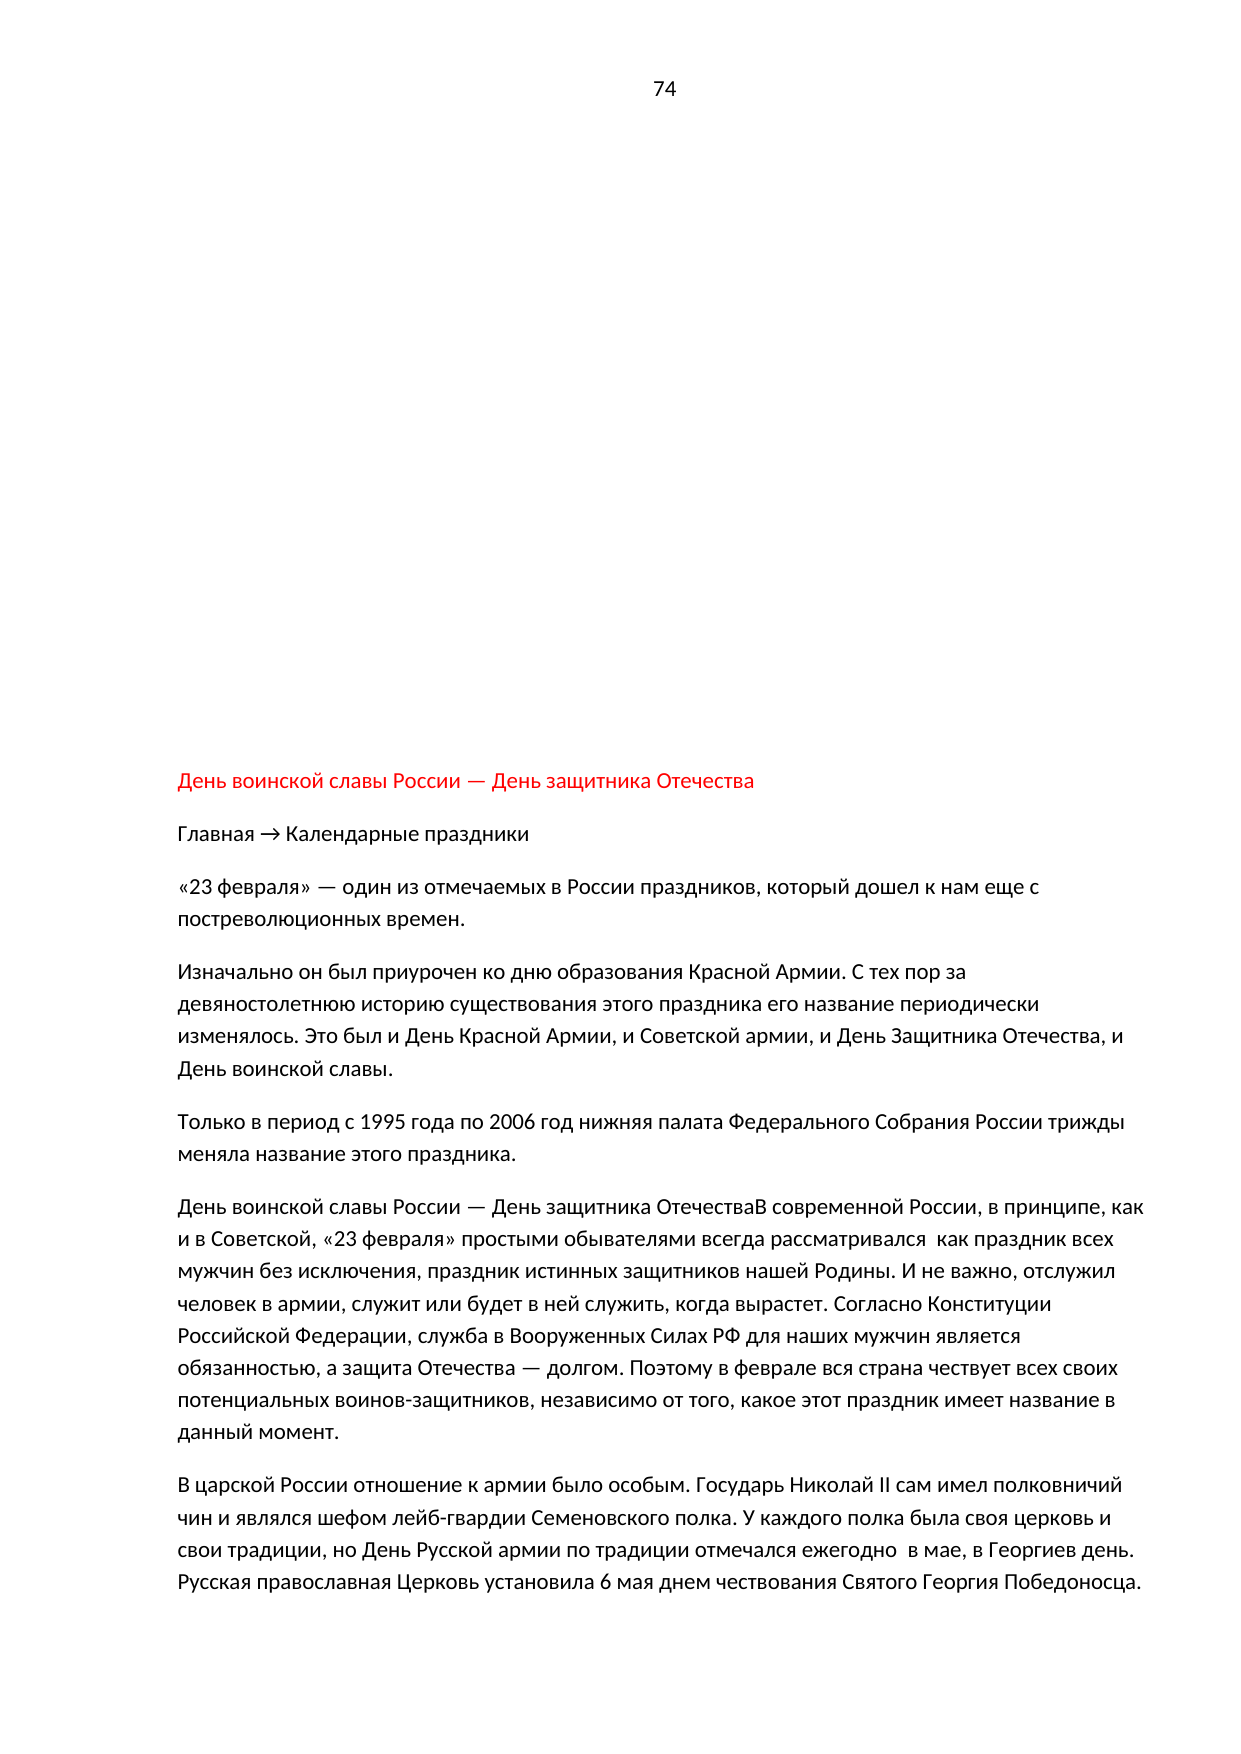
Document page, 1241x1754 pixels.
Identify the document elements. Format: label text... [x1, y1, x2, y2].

text Только в период с 1995 года по 2006 год нижняя палата Федерального Собрания России трижды меняла название этого праздника. [177, 1107, 1152, 1167]
text День воинской славы России — День защитника ОтечестваВ современной России, в принципе, как и в Советской, «23 февраля» простыми обывателями всегда рассматривался как праздник всех мужчин без исключения, праздник истинных защитников нашей Родины. И не важно, отслужил человек в армии, служит или будет в ней служить, когда вырастет. Согласно Конституции Российской Федерации, служба в Вооруженных Силах РФ для наших мужчин является обязанностью, а защита Отечества — долгом. Поэтому в феврале вся страна чествует всех своих потенциальных воинов-защитников, независимо от того, какое этот праздник имеет название в данный момент. [177, 1192, 1152, 1445]
text Главная → Календарные праздники [177, 819, 1152, 847]
text «23 февраля» — один из отмечаемых в России праздников, который дошел к нам еще с постреволюционных времен. [177, 872, 1152, 932]
text Изначально он был приурочен ко дню образования Красной Армии. С тех пор за девяностолетнюю историю существования этого праздника его название периодически изменялось. Это был и День Красной Армии, и Советской армии, и День Защитника Отечества, и День воинской славы. [177, 957, 1152, 1082]
text В царской России отношение к армии было особым. Государь Николай II сам имел полковничий чин и являлся шефом лейб-гвардии Семеновского полка. У каждого полка была своя церковь и свои традиции, но День Русской армии по традиции отмечался ежегодно в мае, в Георгиев день. Русская православная Церковь установила 6 мая днем чествования Святого Георгия Победоносца. [177, 1470, 1152, 1595]
text День воинской славы России — День защитника Отечества [177, 766, 1152, 794]
